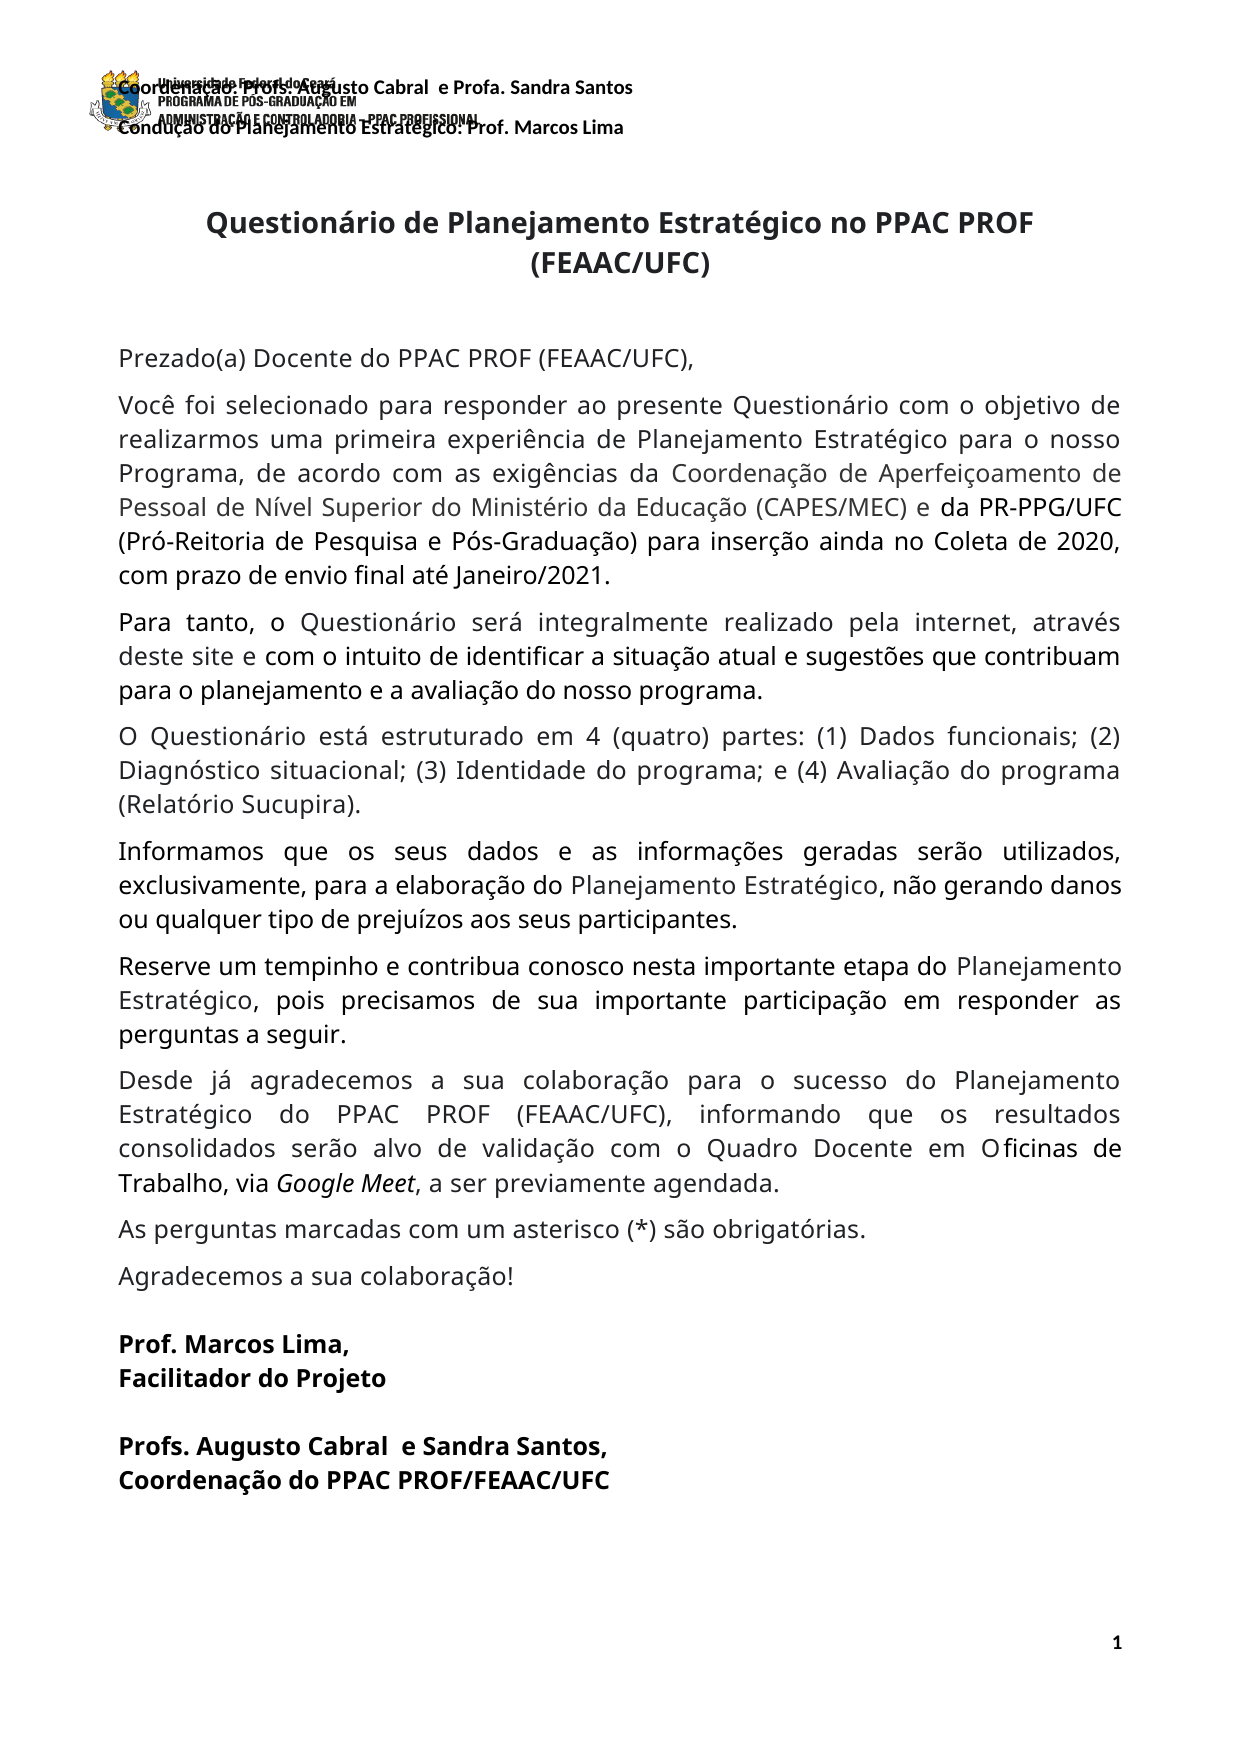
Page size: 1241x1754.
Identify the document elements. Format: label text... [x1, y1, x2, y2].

text Prezado(a) Docente do PPAC PROF (FEAAC/UFC), [118, 341, 1122, 375]
text Profs. Augusto Cabral e Sandra Santos, [118, 1429, 1122, 1463]
text Coordenação do PPAC PROF/FEAAC/UFC [118, 1463, 1122, 1497]
text Facilitador do Projeto [118, 1361, 1122, 1394]
text Para tanto, o Questionário será integralmente realizado pela internet, através deste site e com o intuito de identificar a situação atual e sugestões que contribuam para o planejamento e a avaliação do nosso programa. [118, 604, 1122, 706]
text Agradecemos a sua colaboração! [118, 1258, 1122, 1292]
text Informamos que os seus dados e as informações geradas serão utilizados, exclusivamente, para a elaboração do Planejamento Estratégico, não gerando danos ou qualquer tipo de prejuízos aos seus participantes. [118, 834, 1122, 936]
text Questionário de Planejamento Estratégico no PPAC PROF (FEAAC/UFC) [118, 202, 1122, 282]
text Reserve um tempinho e contribua conosco nesta importante etapa do Planejamento Estratégico, pois precisamos de sua importante participação em responder as perguntas a seguir. [118, 948, 1122, 1051]
text Desde já agradecemos a sua colaboração para o sucesso do Planejamento Estratégico do PPAC PROF (FEAAC/UFC), informando que os resultados consolidados serão alvo de validação com o Quadro Docente em Oficinas de Trabalho, via Google Meet, a ser previamente agendada. [118, 1063, 1122, 1199]
text As perguntas marcadas com um asterisco (*) são obrigatórias. [118, 1212, 1122, 1246]
text Você foi selecionado para responder ao presente Questionário com o objetivo de realizarmos uma primeira experiência de Planejamento Estratégico para o nosso Programa, de acordo com as exigências da Coordenação de Aperfeiçoamento de Pessoal de Nível Superior do Ministério da Educação (CAPES/MEC) e da PR-PPG/UFC (Pró-Reitoria de Pesquisa e Pós-Graduação) para inserção ainda no Coleta de 2020, com prazo de envio final até Janeiro/2021. [118, 387, 1122, 592]
picture [73, 58, 496, 147]
text O Questionário está estruturado em 4 (quatro) partes: (1) Dados funcionais; (2) Diagnóstico situacional; (3) Identidade do programa; e (4) Avaliação do programa (Relatório Sucupira). [118, 719, 1122, 821]
text Prof. Marcos Lima, [118, 1326, 1122, 1361]
